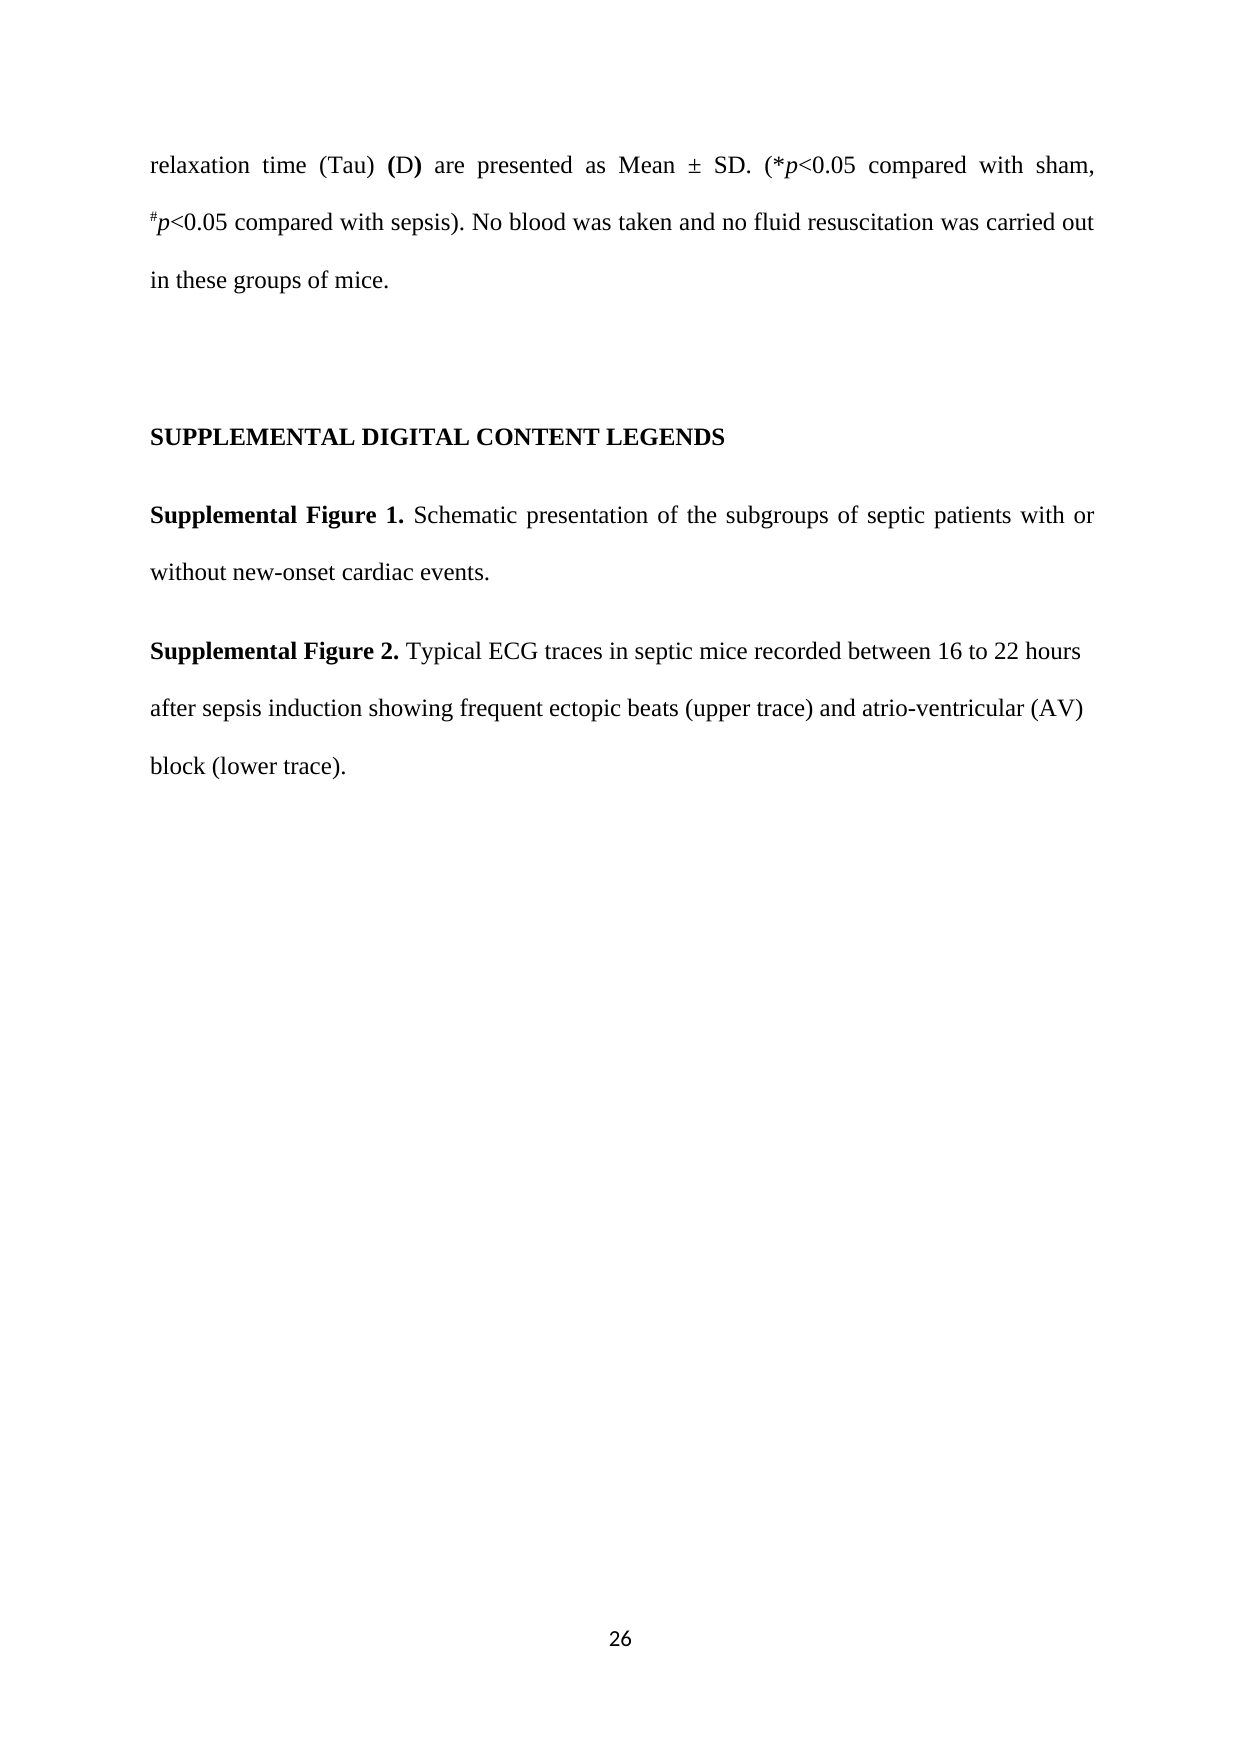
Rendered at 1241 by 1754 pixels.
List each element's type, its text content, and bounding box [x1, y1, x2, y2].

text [150, 150, 1095, 294]
text SUPPLEMENTAL DIGITAL CONTENT LEGENDS [150, 422, 1095, 450]
text Supplemental Figure 2. Typical ECG traces in septic mice recorded between 16 to 22 hours after sepsis induction showing frequent ectopic beats (upper trace) and atrio-ventricular (AV) block (lower trace). [150, 636, 1090, 779]
text Supplemental Figure 1. Schematic presentation of the subgroups of septic patients with or without new-onset cardiac events. [150, 500, 1095, 586]
